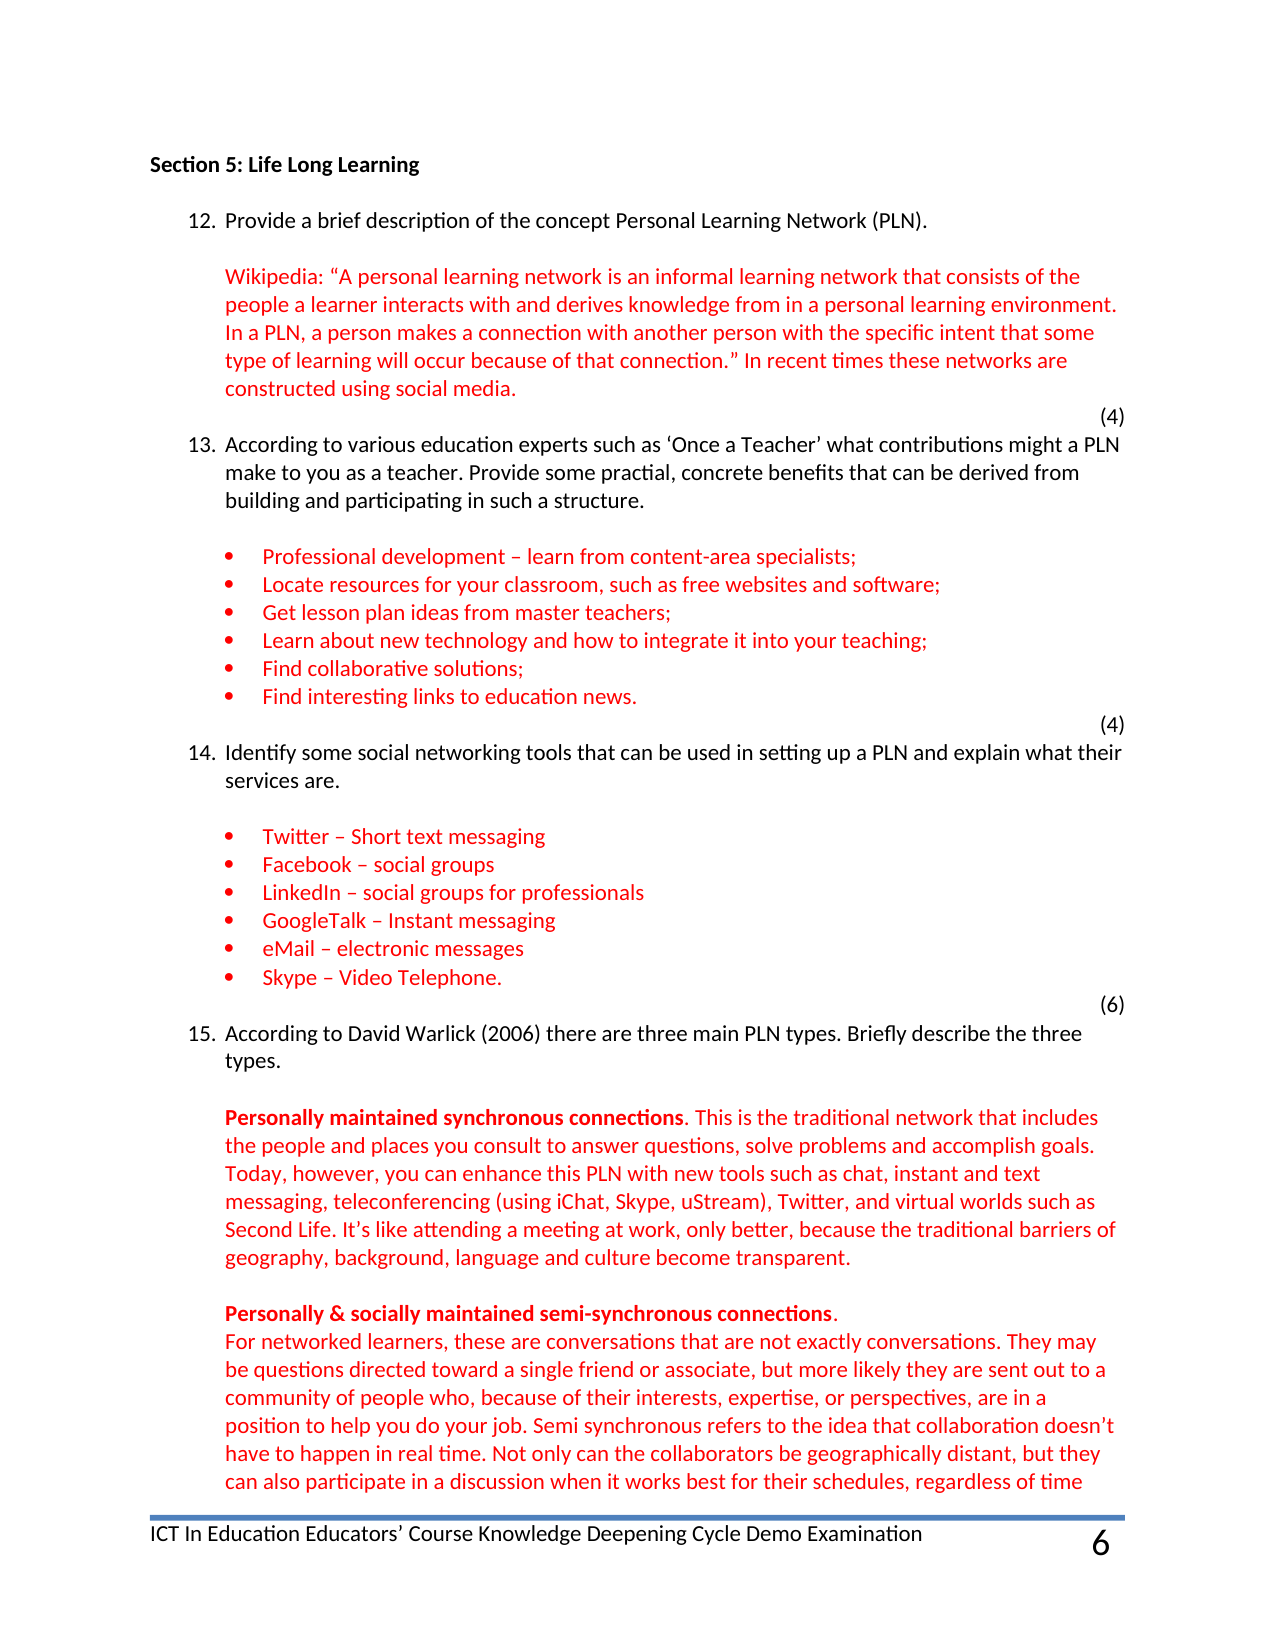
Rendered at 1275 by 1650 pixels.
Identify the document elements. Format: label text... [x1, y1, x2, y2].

list According to various education experts such as ‘Once a Teacher’ what contributions might a PLN make to you as a teacher. Provide some practial, concrete benefits that can be derived from building and participating in such a structure. [187, 430, 1125, 514]
list eMail – electronic messages [225, 934, 1125, 963]
text Personally maintained synchronous connections. This is the traditional network that includes the people and places you consult to answer questions, solve problems and accomplish goals. Today, however, you can enhance this PLN with new tools such as chat, instant and text messaging, teleconferencing (using iChat, Skype, uStream), Twitter, and virtual worlds such as Second Life. It’s like attending a meeting at work, only better, because the traditional barriers of geography, background, language and culture become transparent. [225, 1103, 1125, 1271]
list Get lesson plan ideas from master teachers; [225, 598, 1125, 626]
list Learn about new technology and how to integrate it into your teaching; [225, 626, 1125, 654]
list Skype – Video Telephone. [225, 963, 1125, 991]
list Locate resources for your classroom, such as free websites and software; [225, 570, 1125, 598]
text Personally & socially maintained semi-synchronous connections. [225, 1299, 1125, 1327]
list Find interesting links to education news. [225, 682, 1125, 710]
text (6) [187, 991, 1125, 1019]
list Section 5: Life Long Learning [150, 150, 1125, 178]
list Provide a brief description of the concept Personal Learning Network (PLN). [187, 206, 1125, 234]
list Professional development – learn from content-area specialists; [225, 542, 1125, 570]
list According to David Warlick (2006) there are three main PLN types. Briefly describe the three types. [187, 1019, 1125, 1075]
text (4) [187, 402, 1125, 430]
list Identify some social networking tools that can be used in setting up a PLN and explain what their services are. [187, 738, 1125, 794]
list LinkedIn – social groups for professionals [225, 878, 1125, 907]
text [225, 1327, 1125, 1495]
list Facebook – social groups [225, 851, 1125, 878]
list Twitter – Short text messaging [225, 822, 1125, 851]
text Wikipedia: “A personal learning network is an informal learning network that consists of the people a learner interacts with and derives knowledge from in a personal learning environment. In a PLN, a person makes a connection with another person with the specific intent that some type of learning will occur because of that connection.” In recent times these networks are constructed using social media. [225, 262, 1125, 402]
list GoogleTalk – Instant messaging [225, 907, 1125, 934]
text (4) [187, 710, 1125, 738]
list Find collaborative solutions; [225, 654, 1125, 682]
